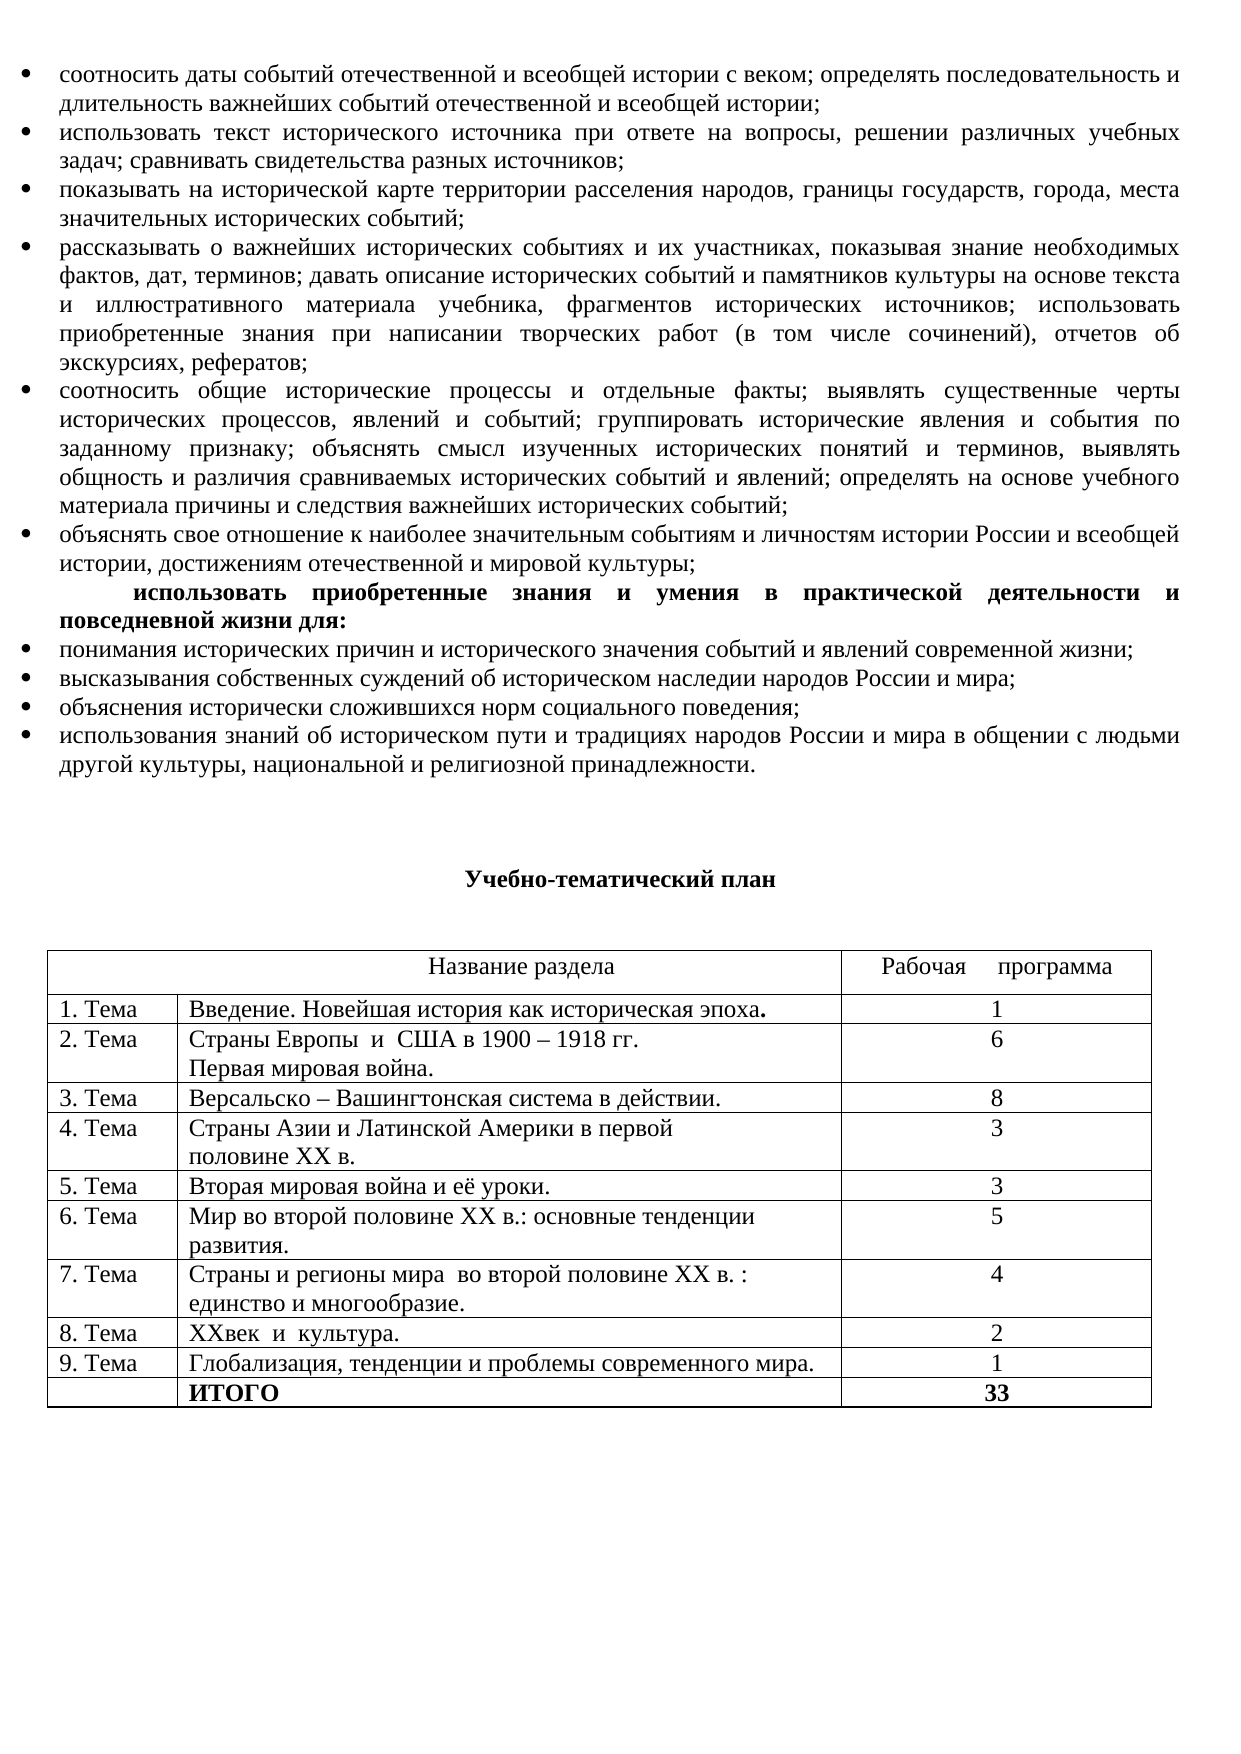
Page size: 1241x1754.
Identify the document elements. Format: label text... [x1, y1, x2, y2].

list использовать текст исторического источника при ответе на вопросы, решении различных учебных задач; сравнивать свидетельства разных источников; [22, 117, 1181, 174]
list использования знаний об историческом пути и традициях народов России и мира в общении с людьми другой культуры, национальной и религиозной принадлежности. [22, 720, 1181, 778]
table_cell 2. Тема [48, 1024, 177, 1082]
table_cell 4. Тема [48, 1113, 177, 1170]
table_cell Страны и регионы мира во второй половине XX в. : единство и многообразие. [178, 1260, 841, 1317]
table_cell Мир во второй половине XX в.: основные тенденции развития. [178, 1201, 841, 1258]
table_cell [48, 1378, 177, 1406]
table_cell 1 [842, 995, 1151, 1023]
table_cell 5 [842, 1201, 1151, 1258]
table_cell 1 [842, 1348, 1151, 1377]
list понимания исторических причин и исторического значения событий и явлений современной жизни; [22, 634, 1181, 663]
table_cell XXвек и культура. [178, 1318, 841, 1347]
list рассказывать о важнейших исторических событиях и их участниках, показывая знание необходимых фактов, дат, терминов; давать описание исторических событий и памятников культуры на основе текста и иллюстративного материала учебника, фрагментов исторических источников; использовать приобретенные знания при написании творческих работ (в том числе сочинений), отчетов об экскурсиях, рефератов; [22, 232, 1181, 375]
table_cell 3. Тема [48, 1083, 177, 1112]
table_cell Введение. Новейшая история как историческая эпоха. [178, 995, 841, 1023]
list показывать на исторической карте территории расселения народов, границы государств, города, места значительных исторических событий; [22, 174, 1181, 232]
table_cell 6. Тема [48, 1201, 177, 1258]
table_cell Глобализация, тенденции и проблемы современного мира. [178, 1348, 841, 1377]
table_cell 9. Тема [48, 1348, 177, 1377]
table_cell 8. Тема [48, 1318, 177, 1347]
list соотносить даты событий отечественной и всеобщей истории с веком; определять последовательность и длительность важнейших событий отечественной и всеобщей истории; [22, 59, 1181, 117]
table_cell 1. Тема [48, 995, 177, 1023]
list высказывания собственных суждений об историческом наследии народов России и мира; [22, 663, 1181, 692]
table_header Название раздела [48, 951, 841, 993]
list объяснения исторически сложившихся норм социального поведения; [22, 692, 1181, 720]
list соотносить общие исторические процессы и отдельные факты; выявлять существенные черты исторических процессов, явлений и событий; группировать исторические явления и события по заданному признаку; объяснять смысл изученных исторических понятий и терминов, выявлять общность и различия сравниваемых исторических событий и явлений; определять на основе учебного материала причины и следствия важнейших исторических событий; [22, 375, 1181, 519]
table_cell 2 [842, 1318, 1151, 1347]
table_cell 6 [842, 1024, 1151, 1082]
table_cell Вторая мировая война и её уроки. [178, 1171, 841, 1200]
table_cell ИТОГО [178, 1378, 841, 1406]
table_cell 8 [842, 1083, 1151, 1112]
table_cell Версальско – Вашингтонская система в действии. [178, 1083, 841, 1112]
text использовать приобретенные знания и умения в практической деятельности и повседневной жизни для: [59, 577, 1181, 634]
table_cell 3 [842, 1171, 1151, 1200]
text Учебно-тематический план [59, 864, 1181, 893]
table_cell 3 [842, 1113, 1151, 1170]
table_cell 7. Тема [48, 1260, 177, 1317]
table_header Рабочая программа [842, 951, 1151, 993]
table_cell 5. Тема [48, 1171, 177, 1200]
table_cell 33 [842, 1378, 1151, 1406]
list объяснять свое отношение к наиболее значительным событиям и личностям истории России и всеобщей истории, достижениям отечественной и мировой культуры; [22, 519, 1181, 577]
table_cell 4 [842, 1260, 1151, 1317]
table_cell Страны Азии и Латинской Америки в первой половине XX в. [178, 1113, 841, 1170]
table_cell Страны Европы и США в 1900 – 1918 гг. Первая мировая война. [178, 1024, 841, 1082]
